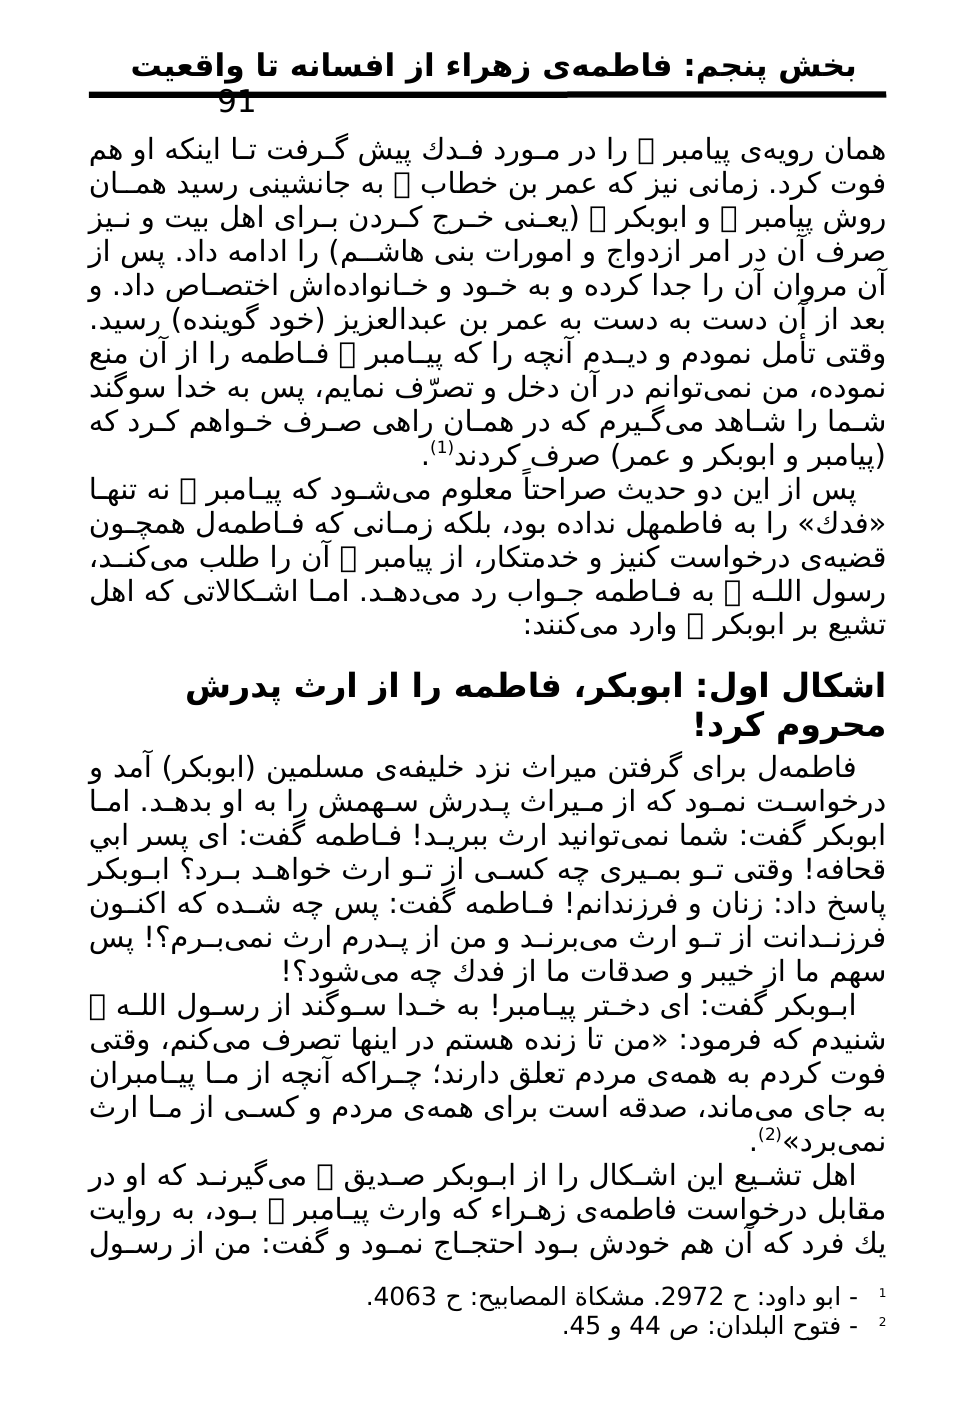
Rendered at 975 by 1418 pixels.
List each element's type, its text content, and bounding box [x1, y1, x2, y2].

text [89, 1158, 886, 1260]
text ابوبكر گفت‌: ای دختر پيامبر! به‌ خدا سوگند از رسول‌ الله شنيدم‌ كه‌ فرمود: «من‌ تا زنده‌ هستم‌ در اينها تصرف‌ می‌كنم‌، وقتی فوت‌ كردم‌ به‌ همه‌ی مردم‌ تعلق‌ دارند؛ چراكه‌ آنچه‌ از ما پيامبران‌ به‌ جای می‌ماند، صدقه‌ است‌ برای همه‌ی مردم‌ و كسی از ما ارث‌ نمی‌برد»(). [89, 988, 886, 1158]
text اشكال‌ اول‌: ابوبكر، فاطمه‌ را از ارث‌ پدرش‌ محروم‌ كرد! [89, 667, 886, 744]
text فاطمه‌ل برای‌ گرفتن‌ میراث‌ نزد خلیفه‌ی‌ مسلمین‌ (ابوبكر) آمد و درخواست‌ نمود كه‌ از میراث‌ پدرش‌ سهمش‌ را به‌ او بدهد. اما ابوبكر گفت‌: شما نمی‌توانيد ارث‌ ببريد! فاطمه‌ گفت‌: ای پسر ابي قحافه‌! وقتی تو بميری چه‌ كسی از تو ارث‌ خواهد برد؟ ابوبكر پاسخ‌ داد: زنان‌ و فرزندانم‌! فاطمه‌ گفت‌: پس‌ چه‌ شده‌ كه‌ اكنون‌ فرزندانت‌ از تو ارث‌ می‌برند و من‌ از پدرم‌ ارث‌ نمی‌برم‌؟! پس‌ سهم‌ ما از خيبر و صدقات‌ ما از فدك‌ چه‌ می‌شود؟! [89, 751, 886, 988]
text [89, 132, 886, 472]
text پس‌ از این‌ دو حدیث‌ صراحتاً معلوم‌ می‌شود كه‌ پیامبر نه‌ تنها «فدك‌» را به‌ فاطمهل‌ نداده‌ بود، بلكه‌ زمانی‌ كه‌ فاطمه‌ل همچون‌ قضیه‌ی‌ درخواست‌ كنیز و خدمتكار، از پیامبر آن‌ را طلب‌ می‌كند، رسول‌ الله به‌ فاطمه‌ جواب‌ رد می‌دهد. اما اشكالاتی‌ كه‌ اهل‌ تشیع‌ بر ابوبكر وارد می‌كنند: [89, 472, 886, 642]
